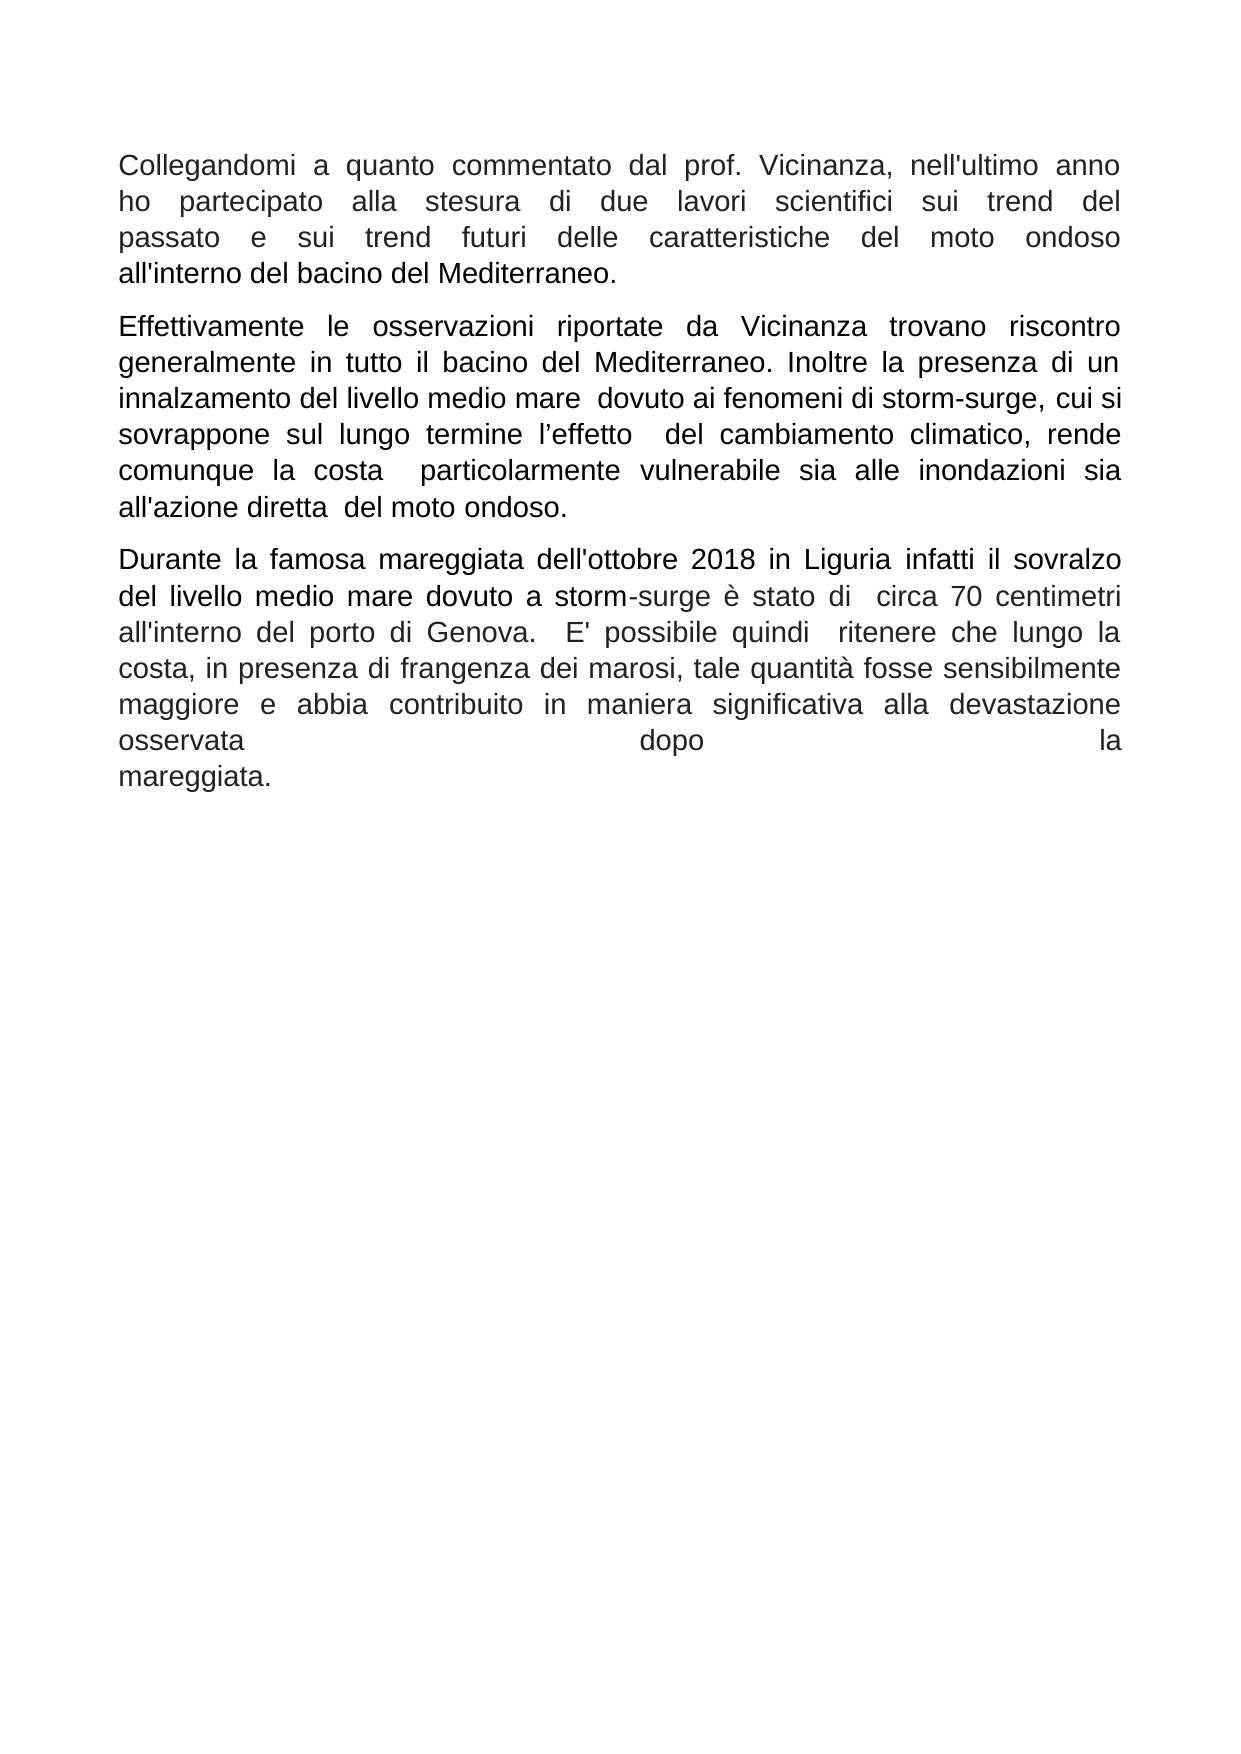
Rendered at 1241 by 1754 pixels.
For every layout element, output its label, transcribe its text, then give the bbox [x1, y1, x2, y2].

text Durante la famosa mareggiata dell'ottobre 2018 in Liguria infatti il sovralzo del livello medio mare dovuto a storm-surge è stato di circa 70 centimetri all'interno del porto di Genova. E' possibile quindi ritenere che lungo la costa, in presenza di frangenza dei marosi, tale quantità fosse sensibilmente maggiore e abbia contribuito in maniera significativa alla devastazione osservata dopo la mareggiata. [118, 648, 1122, 723]
text Effettivamente le osservazioni riportate da Vicinanza trovano riscontro generalmente in tutto il bacino del Mediterraneo. Inoltre la presenza di un innalzamento del livello medio mare dovuto ai fenomeni di storm-surge, cui si sovrappone sul lungo termine l’effetto del cambiamento climatico, rende comunque la costa particolarmente vulnerabile sia alle inondazioni sia all'azione diretta del moto ondoso. [118, 309, 1122, 345]
text Collegandomi a quanto commentato dal prof. Vicinanza, nell'ultimo anno ho partecipato alla stesura di due lavori scientifici sui trend del passato e sui trend futuri delle caratteristiche del moto ondoso all'interno del bacino del Mediterraneo. [118, 253, 1122, 289]
text Effettivamente le osservazioni riportate da Vicinanza trovano riscontro generalmente in tutto il bacino del Mediterraneo. Inoltre la presenza di un innalzamento del livello medio mare dovuto ai fenomeni di storm-surge, cui si sovrappone sul lungo termine l’effetto del cambiamento climatico, rende comunque la costa particolarmente vulnerabile sia alle inondazioni sia all'azione diretta del moto ondoso. [118, 378, 1122, 523]
text Durante la famosa mareggiata dell'ottobre 2018 in Liguria infatti il sovralzo del livello medio mare dovuto a storm-surge è stato di circa 70 centimetri all'interno del porto di Genova. E' possibile quindi ritenere che lungo la costa, in presenza di frangenza dei marosi, tale quantità fosse sensibilmente maggiore e abbia contribuito in maniera significativa alla devastazione osservata dopo la mareggiata. [118, 757, 1122, 793]
text Durante la famosa mareggiata dell'ottobre 2018 in Liguria infatti il sovralzo del livello medio mare dovuto a storm-surge è stato di circa 70 centimetri all'interno del porto di Genova. E' possibile quindi ritenere che lungo la costa, in presenza di frangenza dei marosi, tale quantità fosse sensibilmente maggiore e abbia contribuito in maniera significativa alla devastazione osservata dopo la mareggiata. [118, 542, 1122, 615]
